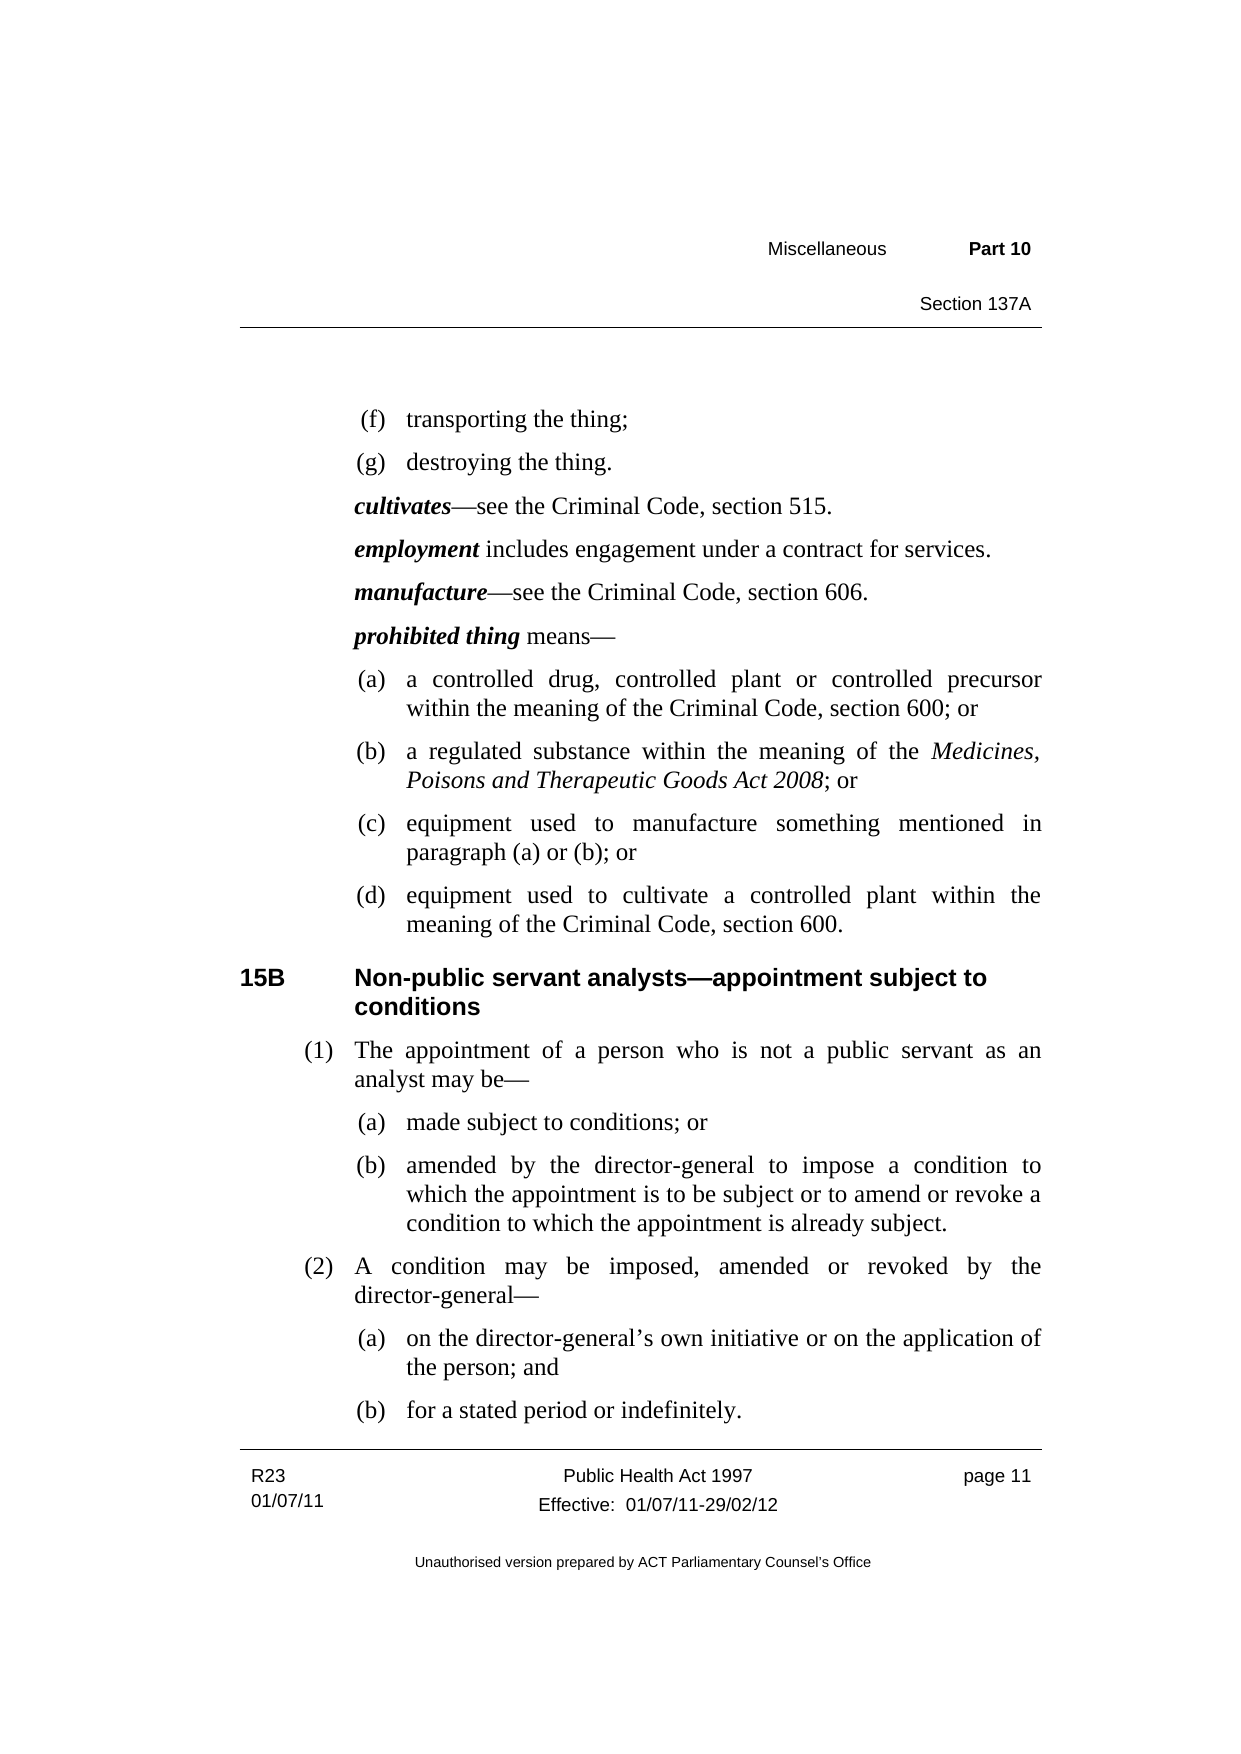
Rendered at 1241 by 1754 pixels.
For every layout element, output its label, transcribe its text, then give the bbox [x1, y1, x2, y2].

text (a) made subject to conditions; or [239, 1107, 1042, 1136]
text employment includes engagement under a contract for services. [354, 534, 1042, 563]
text (g) destroying the thing. [239, 447, 1042, 476]
text (f) transporting the thing; [239, 404, 1042, 433]
text (a) on the director-general’s own initiative or on the application of the person; and [239, 1323, 1042, 1381]
text (b) a regulated substance within the meaning of the Medicines, Poisons and Therapeutic Goods Act 2008; or [239, 736, 1042, 794]
text (b) amended by the director-general to impose a condition to which the appointment is to be subject or to amend or revoke a condition to which the appointment is already subject. [239, 1150, 1042, 1237]
text (c) equipment used to manufacture something mentioned in paragraph (a) or (b); or [239, 808, 1042, 866]
text manufacture—see the Criminal Code, section 606. [354, 577, 1042, 606]
text (d) equipment used to cultivate a controlled plant within the meaning of the Criminal Code, section 600. [239, 880, 1042, 938]
text (b) for a stated period or indefinitely. [239, 1395, 1042, 1424]
text (2) A condition may be imposed, amended or revoked by the director-general— [239, 1251, 1042, 1309]
text (a) a controlled drug, controlled plant or controlled precursor within the meaning of the Criminal Code, section 600; or [239, 664, 1042, 722]
text 15B Non-public servant analysts—appointment subject to conditions [239, 963, 1042, 1020]
text prohibited thing means— [354, 621, 1042, 649]
text cultivates—see the Criminal Code, section 515. [354, 491, 1042, 519]
text (1) The appointment of a person who is not a public servant as an analyst may be— [239, 1035, 1042, 1092]
